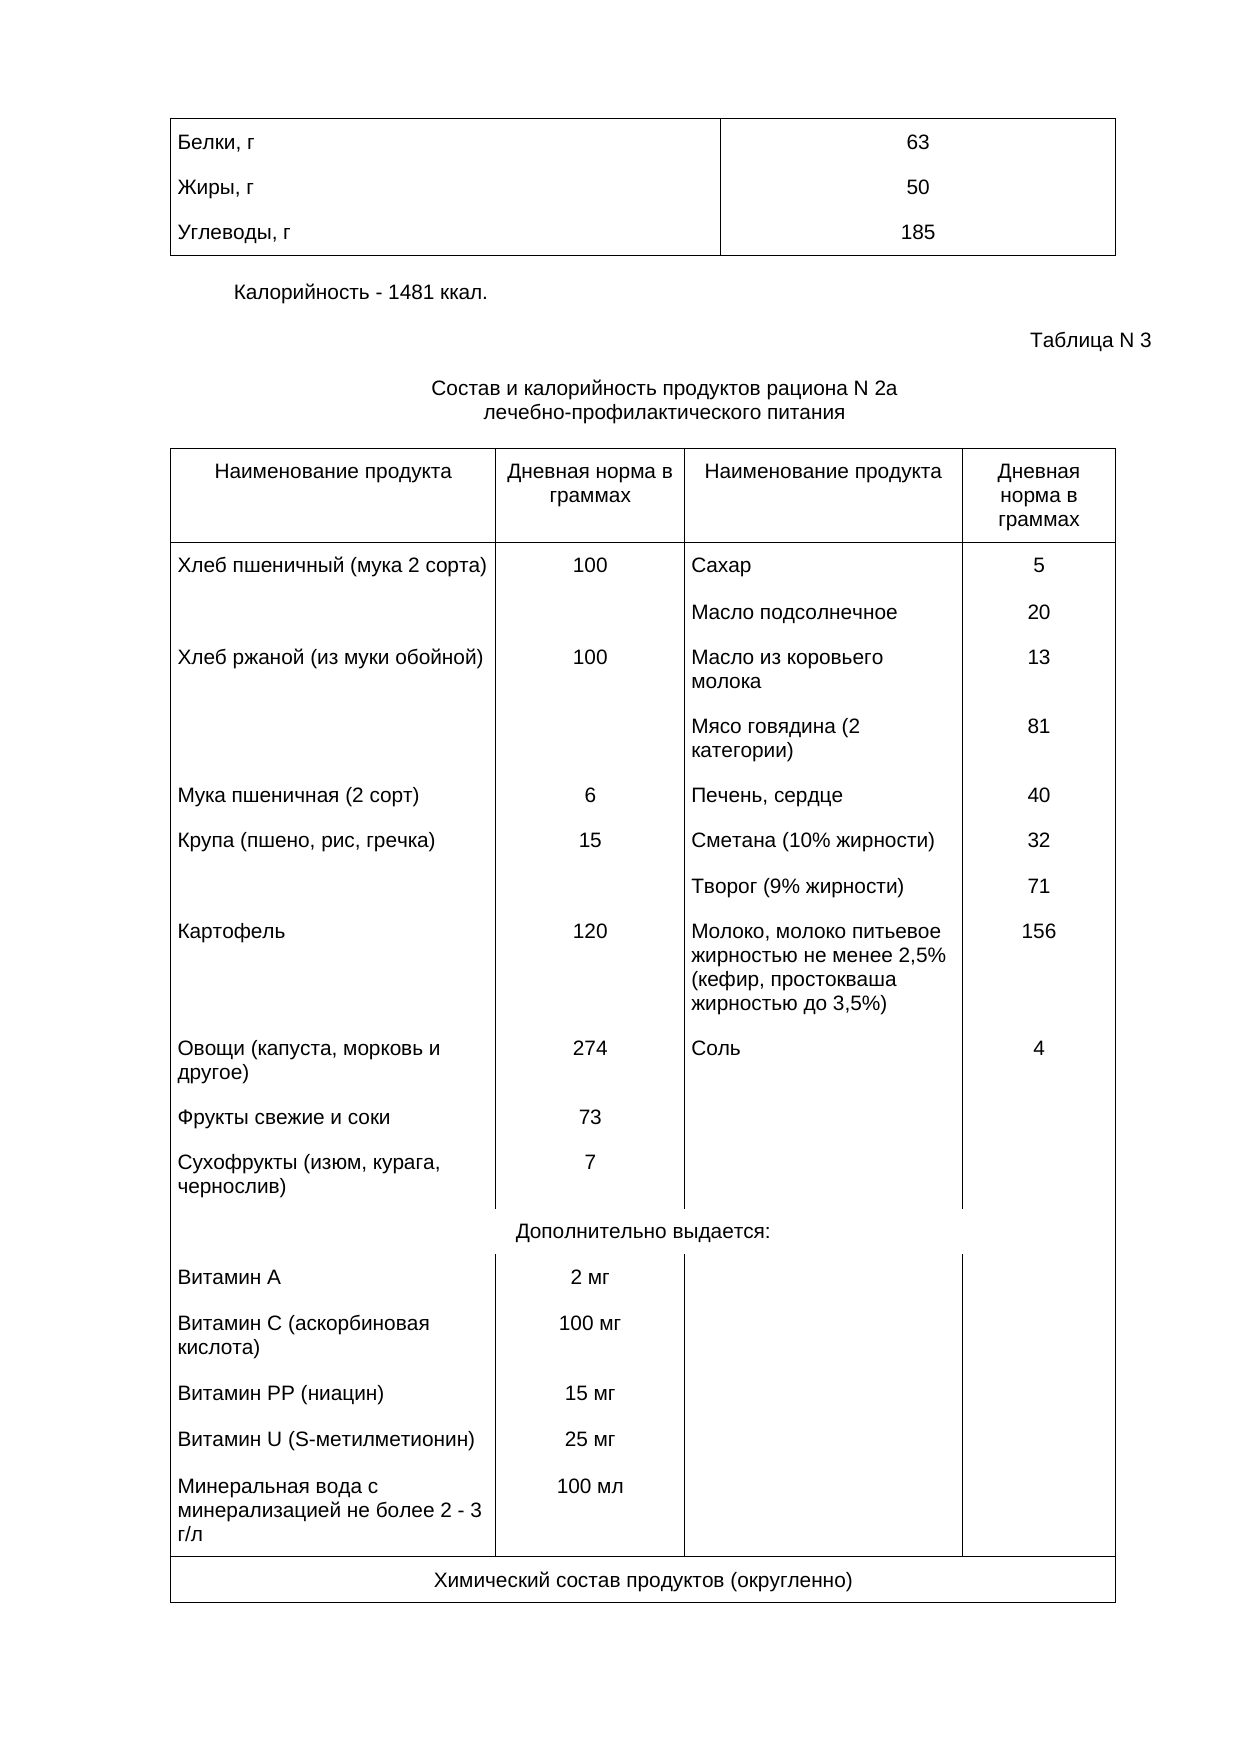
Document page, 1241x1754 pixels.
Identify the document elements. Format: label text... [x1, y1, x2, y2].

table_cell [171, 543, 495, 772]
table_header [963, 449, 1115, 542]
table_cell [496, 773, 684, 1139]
text Таблица N 3 [177, 328, 1152, 352]
text Калорийность - 1481 ккал. [177, 280, 1152, 304]
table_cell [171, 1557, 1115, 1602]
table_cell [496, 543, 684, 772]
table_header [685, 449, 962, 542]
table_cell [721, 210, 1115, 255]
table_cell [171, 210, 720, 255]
text лечебно-профилактического питания [177, 399, 1152, 423]
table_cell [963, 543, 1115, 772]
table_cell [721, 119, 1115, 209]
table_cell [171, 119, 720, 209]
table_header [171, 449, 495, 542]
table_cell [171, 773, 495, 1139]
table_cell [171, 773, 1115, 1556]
text Состав и калорийность продуктов рациона N 2а [177, 376, 1152, 399]
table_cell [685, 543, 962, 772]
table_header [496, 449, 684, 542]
